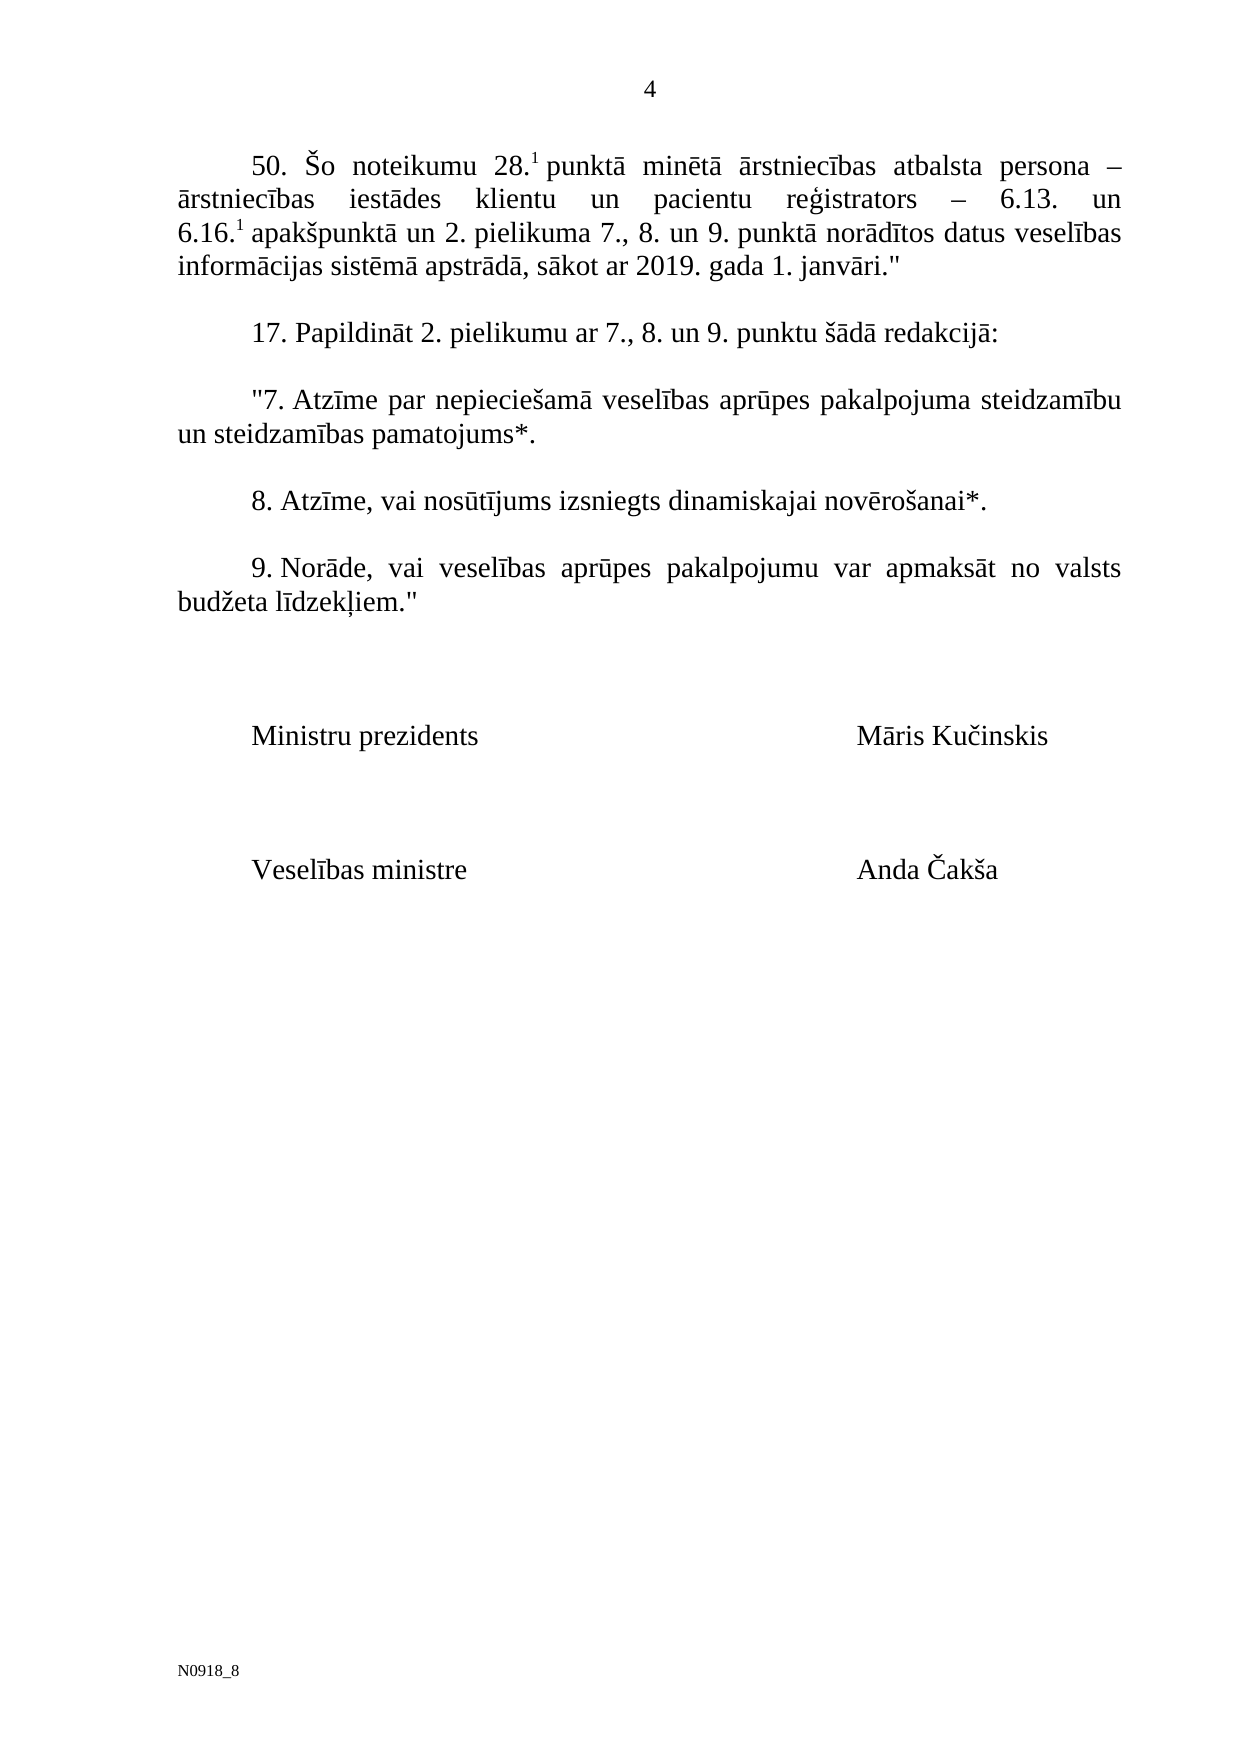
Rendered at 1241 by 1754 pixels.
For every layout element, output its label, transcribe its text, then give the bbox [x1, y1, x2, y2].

text Veselības ministre Anda Čakša [177, 852, 1122, 886]
text "7. Atzīme par nepieciešamā veselības aprūpes pakalpojuma steidzamību un steidzamības pamatojums*. [177, 382, 1122, 449]
text 50. Šo noteikumu 28.1 punktā minētā ārstniecības atbalsta persona – ārstniecības iestādes klientu un pacientu reģistrators – 6.13. un 6.16.1 apakšpunktā un 2. pielikuma 7., 8. un 9. punktā norādītos datus veselības informācijas sistēmā apstrādā, sākot ar 2019. gada 1. janvāri." [177, 148, 1122, 282]
text 9. Norāde, vai veselības aprūpes pakalpojumu var apmaksāt no valsts budžeta līdzekļiem." [177, 550, 1122, 617]
text 17. Papildināt 2. pielikumu ar 7., 8. un 9. punktu šādā redakcijā: [177, 315, 1202, 349]
text 8. Atzīme, vai nosūtījums izsniegts dinamiskajai novērošanai*. [177, 483, 1202, 517]
text Ministru prezidents Māris Kučinskis [177, 718, 1122, 751]
